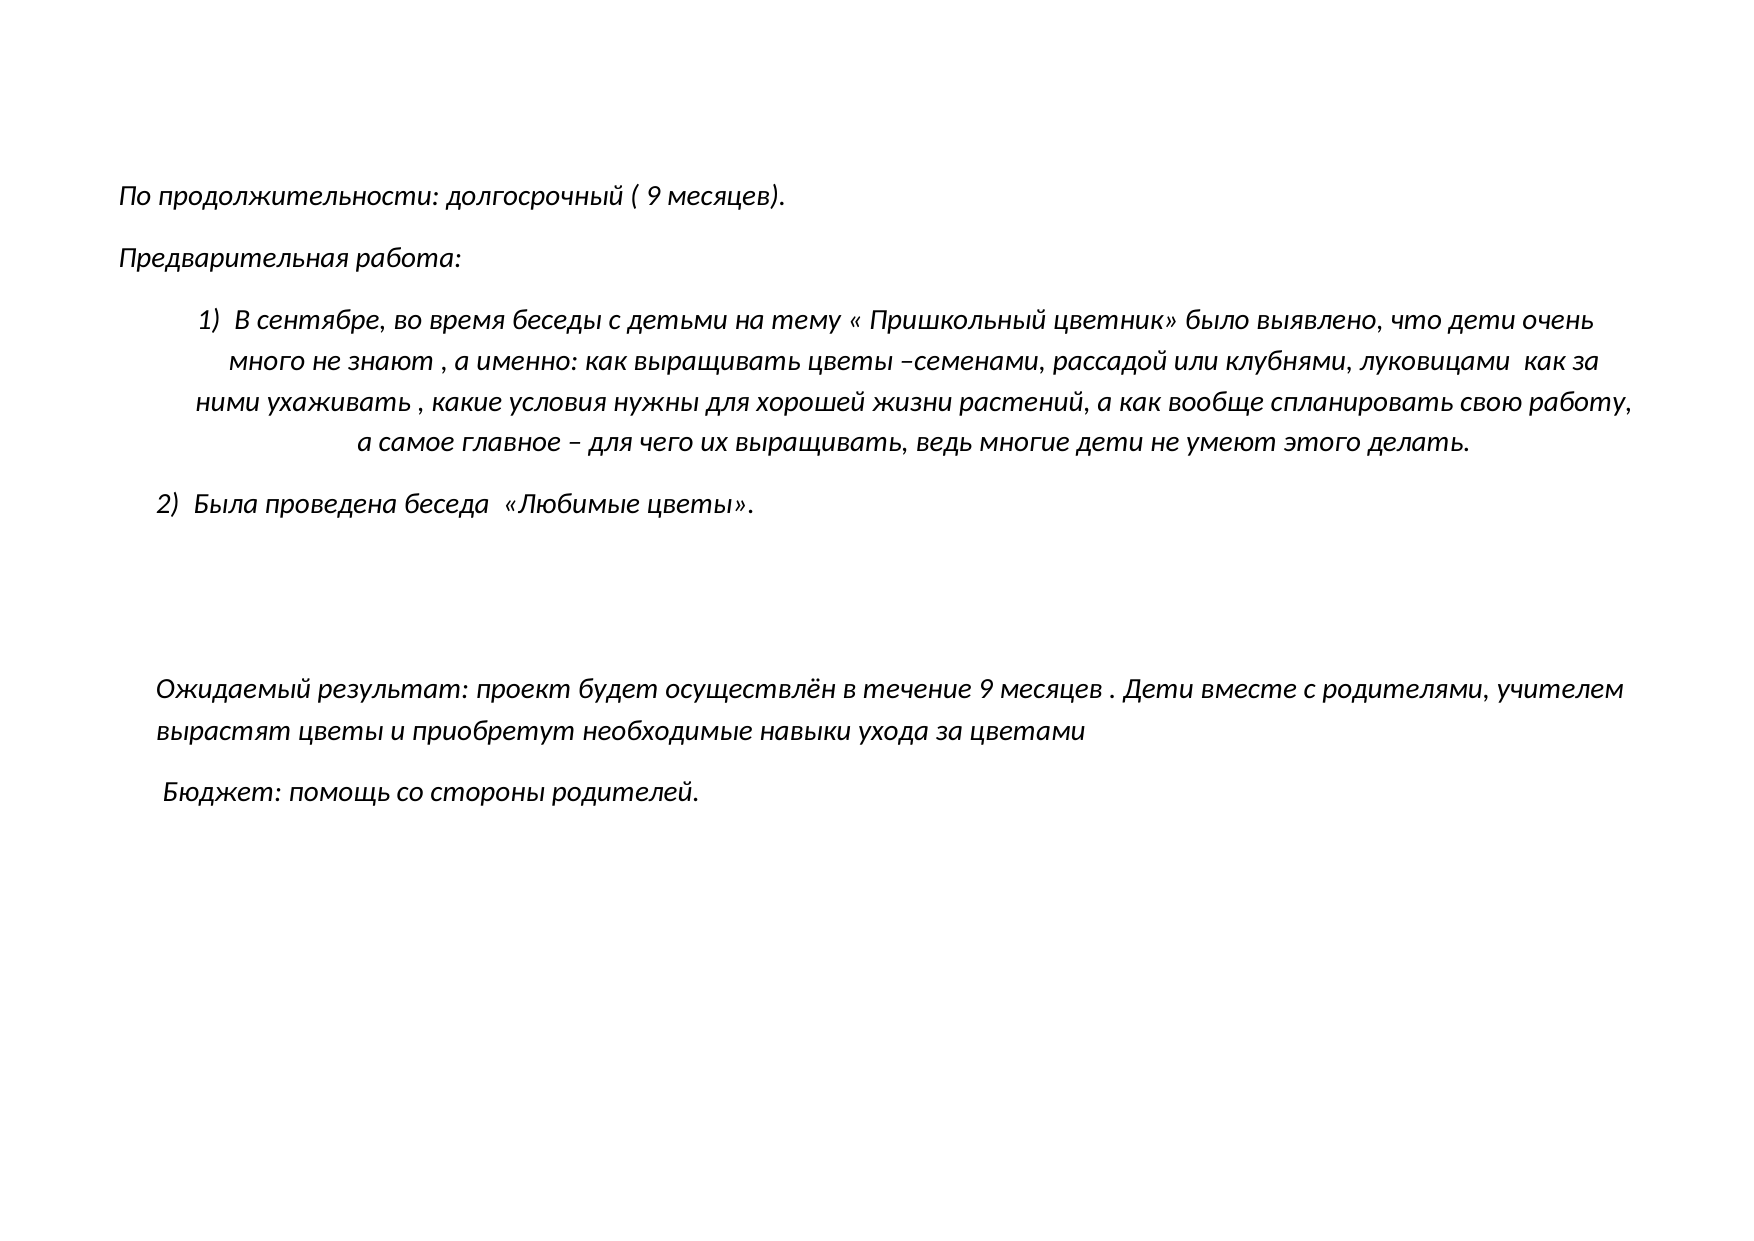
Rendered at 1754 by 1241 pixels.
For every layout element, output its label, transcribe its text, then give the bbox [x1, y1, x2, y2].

list Была проведена беседа «Любимые цветы». [156, 485, 1636, 521]
text По продолжительности: долгосрочный ( 9 месяцев). [118, 177, 1636, 213]
list В сентябре, во время беседы с детьми на тему « Пришкольный цветник» было выявлено, что дети очень много не знают , а именно: как выращивать цветы –семенами, рассадой или клубнями, луковицами как за ними ухаживать , какие условия нужны для хорошей жизни растений, а как вообще спланировать свою работу, а самое главное – для чего их выращивать, ведь многие дети не умеют этого делать. [156, 301, 1636, 459]
text Предварительная работа: [118, 239, 1636, 274]
text Бюджет: помощь со стороны родителей. [156, 773, 1636, 809]
text Ожидаемый результат: проект будет осуществлён в течение 9 месяцев . Дети вместе с родителями, учителем вырастят цветы и приобретут необходимые навыки ухода за цветами [156, 671, 1636, 747]
